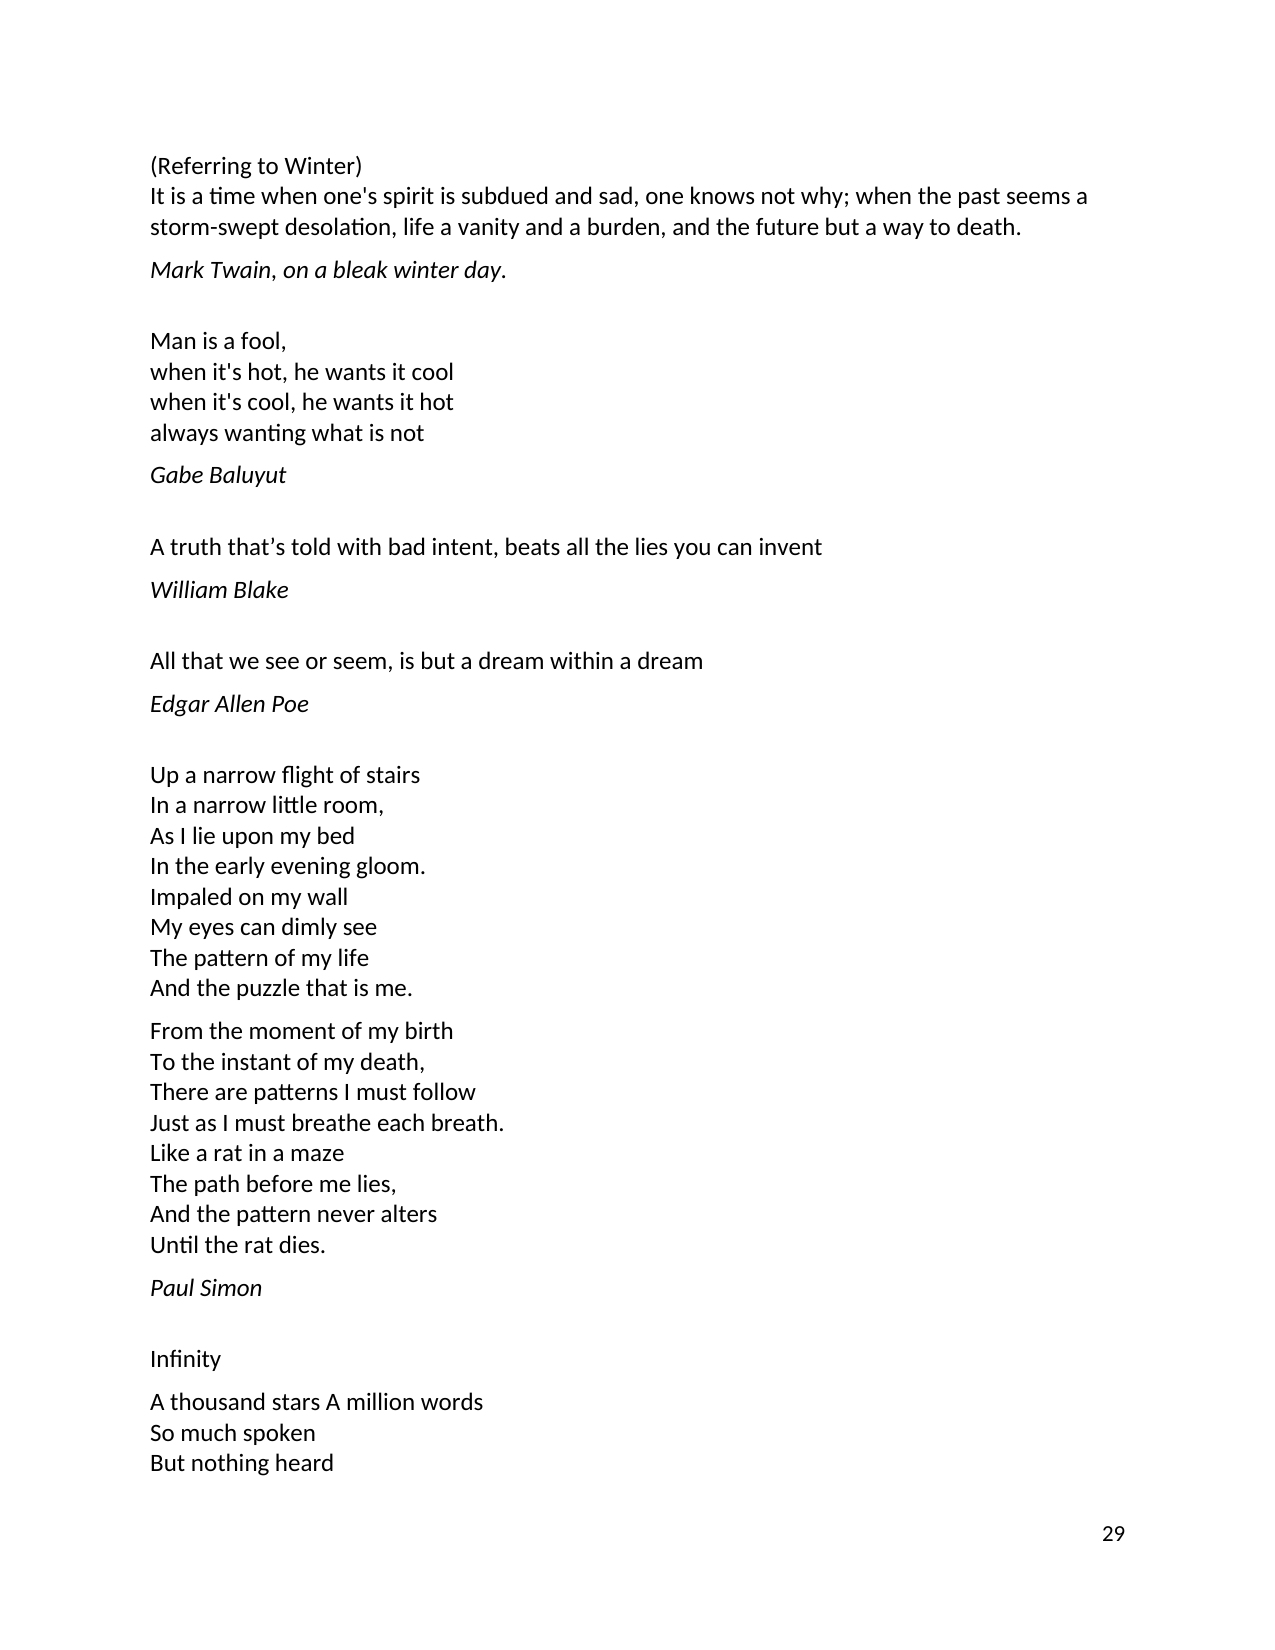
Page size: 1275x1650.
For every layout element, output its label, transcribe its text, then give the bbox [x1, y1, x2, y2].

text From the moment of my birth To the instant of my death, There are patterns I must follow Just as I must breathe each breath. Like a rat in a maze The path before me lies, And the pattern never alters Until the rat dies. [150, 1016, 1125, 1260]
text Infinity [150, 1343, 1125, 1374]
text A thousand stars A million words So much spoken But nothing heard [150, 1386, 1125, 1478]
text Edgar Allen Poe [150, 688, 1125, 746]
text A truth that’s told with bad intent, beats all the lies you can invent [150, 531, 1125, 561]
text William Blake [150, 574, 1125, 632]
text Man is a fool, when it's hot, he wants it cool when it's cool, he wants it hot always wanting what is not [150, 325, 1125, 447]
text (Referring to Winter) It is a time when one's spirit is subdued and sad, one knows not why; when the past seems a storm-swept desolation, life a vanity and a burden, and the future but a way to death. [150, 150, 1125, 242]
text Mark Twain, on a bleak winter day. [150, 254, 1125, 313]
text All that we see or seem, is but a dream within a dream [150, 645, 1125, 675]
text Gabe Baluyut [150, 460, 1125, 518]
text Up a narrow flight of stairs In a narrow little room, As I lie upon my bed In the early evening gloom. Impaled on my wall My eyes can dimly see The pattern of my life And the puzzle that is me. [150, 759, 1125, 1003]
text Paul Simon [150, 1272, 1125, 1331]
